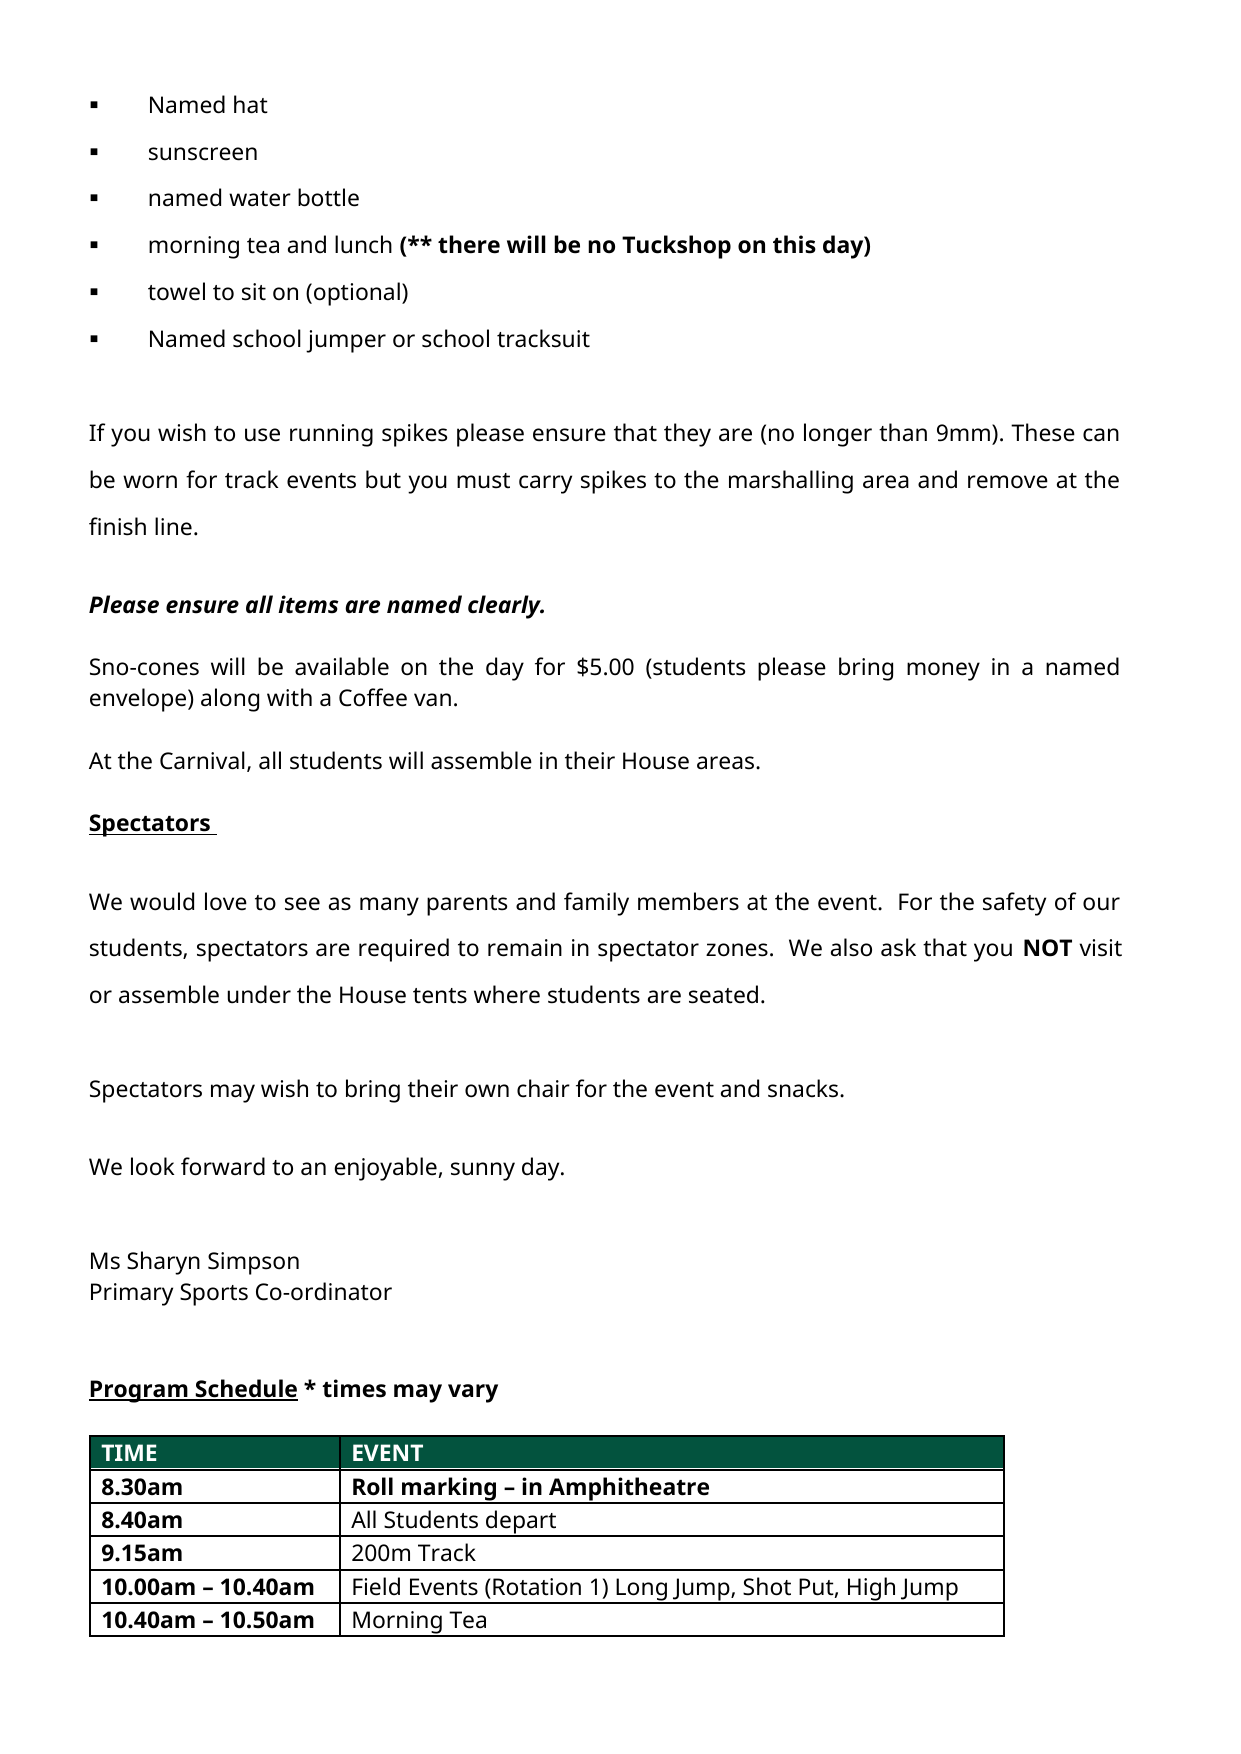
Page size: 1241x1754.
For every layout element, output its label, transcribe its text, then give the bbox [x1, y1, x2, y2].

text At the Carnival, all students will assemble in their House areas. [89, 745, 1122, 776]
table_cell 8.40am [91, 1504, 339, 1535]
text Ms Sharyn Simpson [89, 1245, 1122, 1276]
text If you wish to use running spikes please ensure that they are (no longer than 9mm). These can be worn for track events but you must carry spikes to the marshalling area and remove at the finish line. [89, 417, 1122, 542]
table_cell 200m Track [341, 1537, 1003, 1568]
text We would love to see as many parents and family members at the event. For the safety of our students, spectators are required to remain in spectator zones. We also ask that you NOT visit or assemble under the House tents where students are seated. [89, 886, 1122, 1011]
table_cell Roll marking – in Amphitheatre [341, 1471, 1003, 1502]
table_cell 10.40am – 10.50am [91, 1604, 339, 1635]
text Primary Sports Co-ordinator [89, 1276, 1122, 1307]
text Spectators [89, 807, 1122, 839]
table_header EVENT [341, 1437, 1003, 1468]
list named water bottle [89, 182, 1122, 214]
table_header TIME [91, 1437, 339, 1468]
table_cell Field Events (Rotation 1) Long Jump, Shot Put, High Jump [341, 1571, 1003, 1602]
table_cell All Students depart [341, 1504, 1003, 1535]
text We look forward to an enjoyable, sunny day. [89, 1151, 1122, 1182]
list towel to sit on (optional) [89, 276, 1122, 307]
list sunscreen [89, 136, 1122, 167]
table_cell 9.15am [91, 1537, 339, 1568]
list morning tea and lunch (** there will be no Tuckshop on this day) [89, 229, 1122, 261]
text Spectators may wish to bring their own chair for the event and snacks. [89, 1073, 1122, 1104]
list Named hat [89, 89, 1122, 120]
text Please ensure all items are named clearly. [89, 589, 1122, 620]
text Sno-cones will be available on the day for $5.00 (students please bring money in a named envelope) along with a Coffee van. [89, 651, 1122, 714]
list Named school jumper or school tracksuit [89, 323, 1122, 354]
text Program Schedule * times may vary [89, 1373, 1122, 1404]
table_cell Morning Tea [341, 1604, 1003, 1635]
table_cell 10.00am – 10.40am [91, 1571, 339, 1602]
table_cell 8.30am [91, 1471, 339, 1502]
